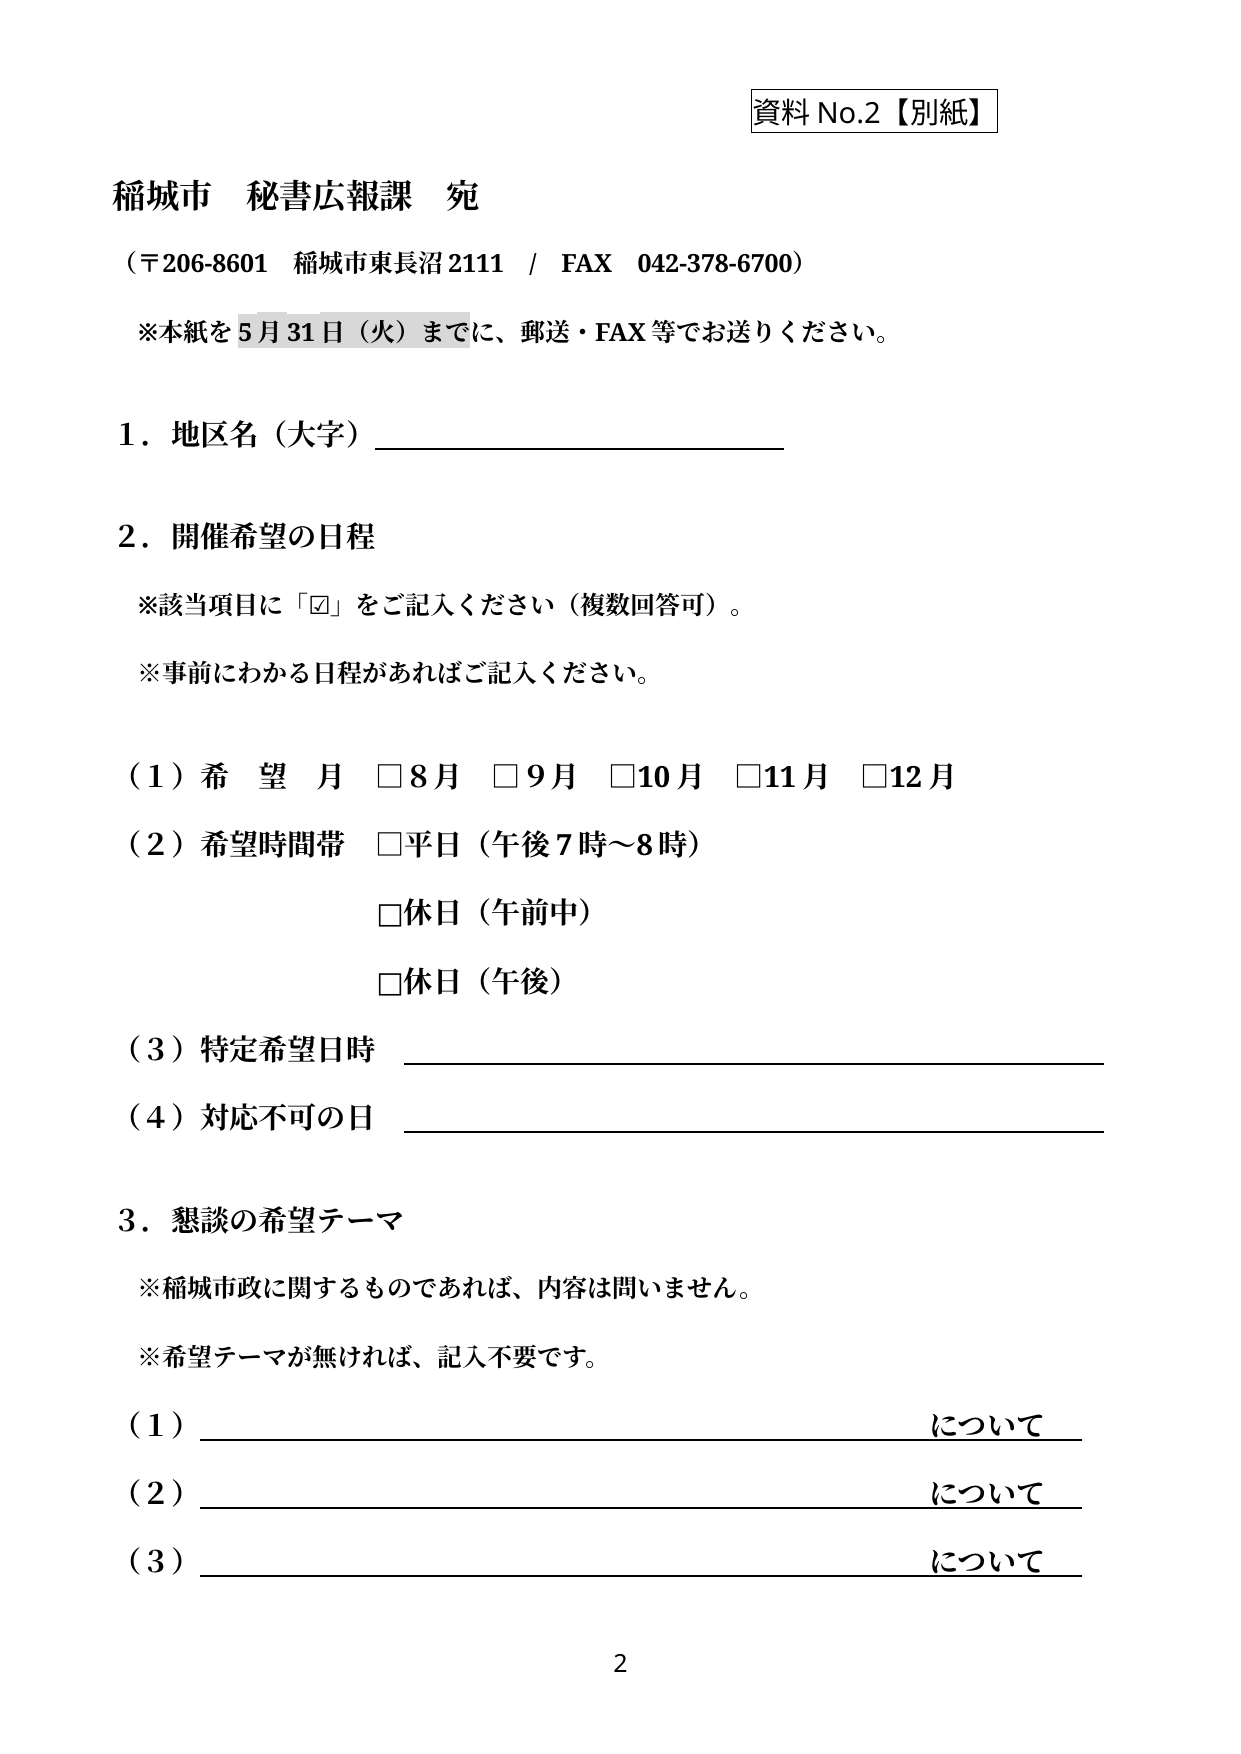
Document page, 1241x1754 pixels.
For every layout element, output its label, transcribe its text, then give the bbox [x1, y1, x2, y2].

text ※希望テーマが無ければ、記入不要です。 [112, 1321, 1128, 1389]
text ２．開催希望の日程 [112, 501, 1128, 569]
text （２） について [112, 1458, 1128, 1526]
text （１） について [112, 1389, 1128, 1458]
text ※事前にわかる日程があればご記入ください。 [112, 638, 1128, 706]
text ※該当項目に「☑」をご記入ください（複数回答可）。 [112, 569, 1128, 638]
text （〒206-8601 稲城市東長沼2111 / FAX 042-378-6700） [112, 228, 1128, 296]
text （２）希望時間帯 □平日（午後7時～8時） [112, 809, 1128, 877]
text （３）特定希望日時 [112, 1014, 1128, 1082]
text （３） について [112, 1526, 1128, 1594]
text □休日（午後） [112, 945, 1128, 1014]
text （１）希 望 月 □８月 □９月 □10月 □11月 □12月 [112, 740, 1128, 809]
text （４）対応不可の日 [112, 1082, 1128, 1150]
text １．地区名（大字） [112, 399, 1128, 467]
text ３．懇談の希望テーマ [112, 1184, 1128, 1253]
text 稲城市 秘書広報課 宛 [112, 159, 1128, 228]
text ※本紙を5月31日（火）までに、郵送・FAX等でお送りください。 [112, 296, 1128, 364]
text ※稲城市政に関するものであれば、内容は問いません。 [112, 1253, 1128, 1321]
text □休日（午前中） [112, 877, 1128, 945]
